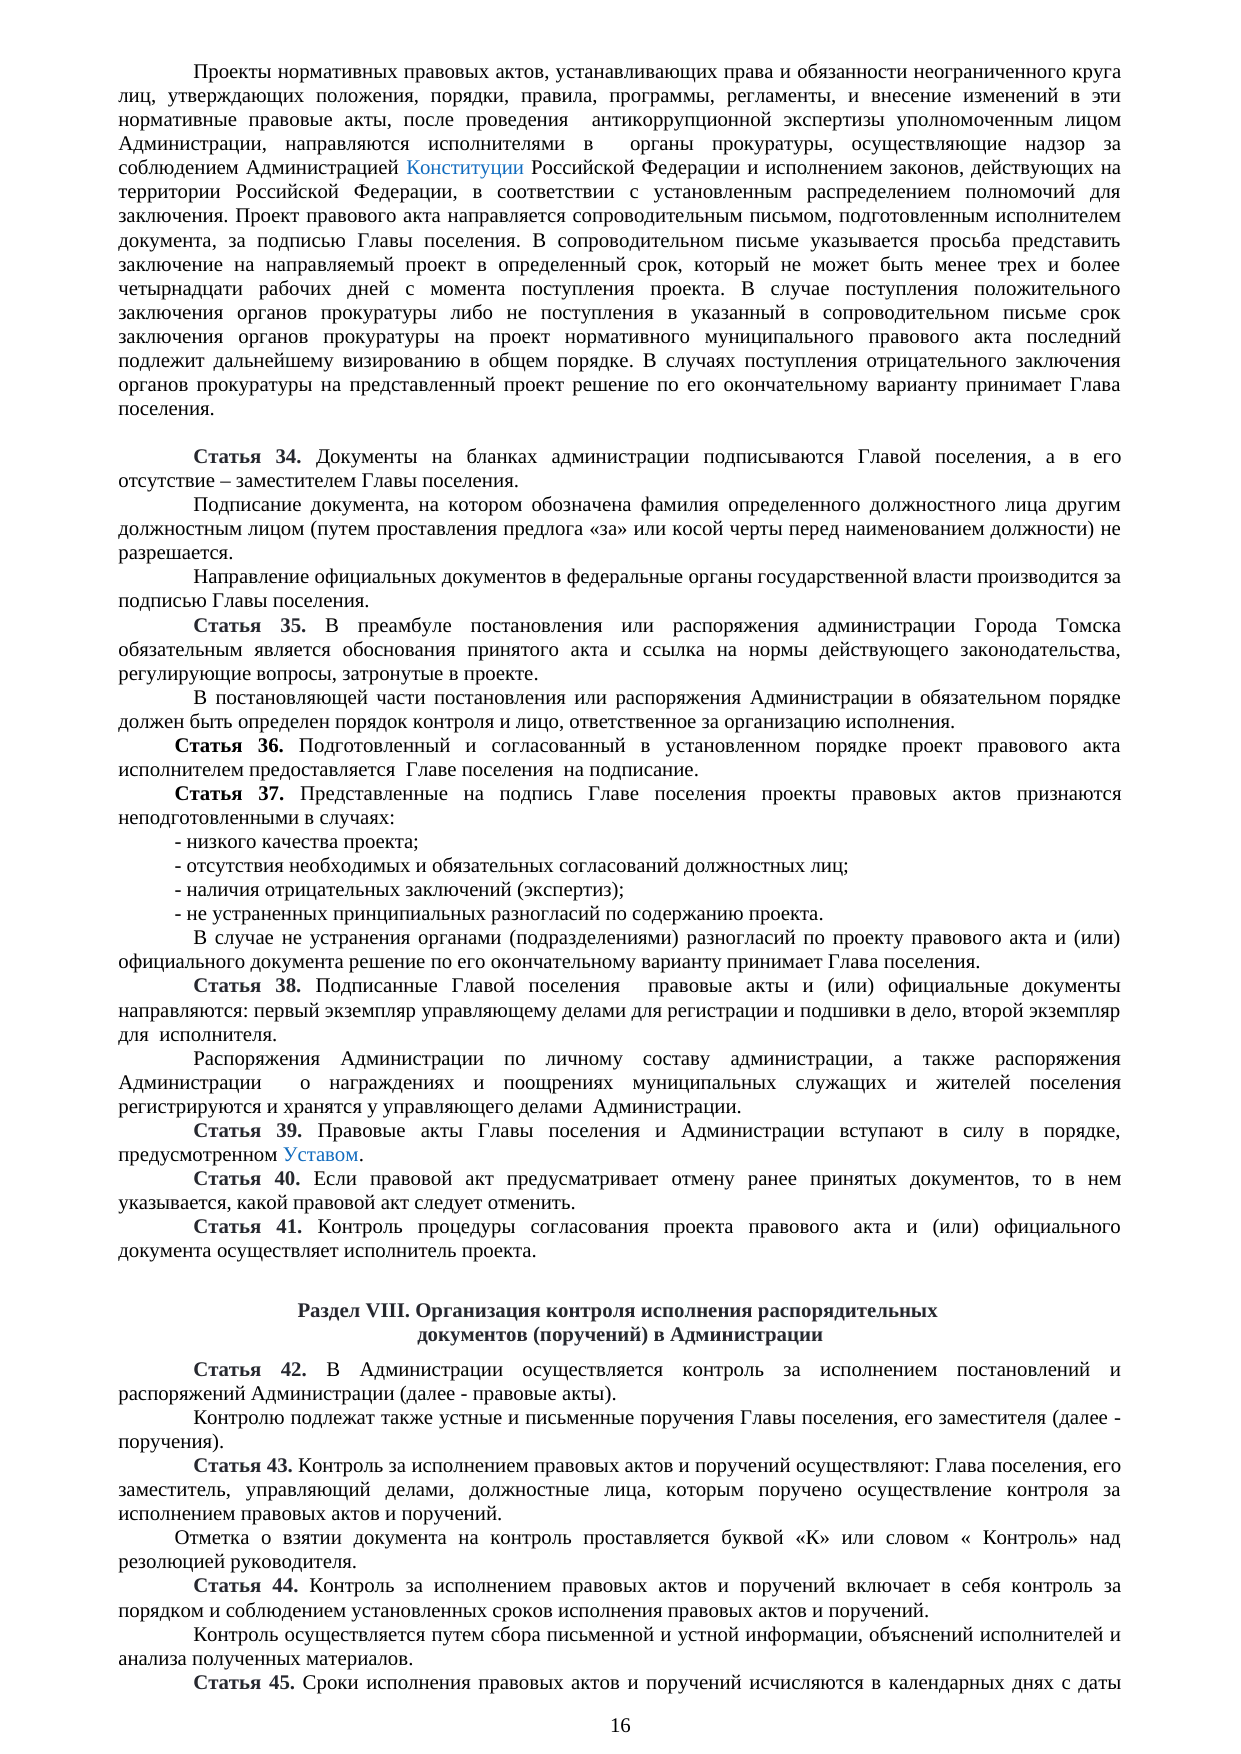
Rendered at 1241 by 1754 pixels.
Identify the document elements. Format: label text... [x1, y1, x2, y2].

text Контроль осуществляется путем сбора письменной и устной информации, объяснений исполнителей и анализа полученных материалов. [118, 1622, 1122, 1670]
text Статья 41. Контроль процедуры согласования проекта правового акта и (или) официального документа осуществляет исполнитель проекта. [118, 1214, 1122, 1262]
text Подписание документа, на котором обозначена фамилия определенного должностного лица другим должностным лицом (путем проставления предлога «за» или косой черты перед наименованием должности) не разрешается. [118, 492, 1122, 564]
text В постановляющей части постановления или распоряжения Администрации в обязательном порядке должен быть определен порядок контроля и лицо, ответственное за организацию исполнения. [118, 685, 1122, 733]
text Статья 39. Правовые акты Главы поселения и Администрации вступают в силу в порядке, предусмотренном Уставом. [118, 1118, 1122, 1166]
text В случае не устранения органами (подразделениями) разногласий по проекту правового акта и (или) официального документа решение по его окончательному варианту принимает Глава поселения. [118, 925, 1122, 973]
text Статья 37. Представленные на подпись Главе поселения проекты правовых актов признаются неподготовленными в случаях: [118, 781, 1122, 829]
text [118, 1670, 1122, 1694]
text Распоряжения Администрации по личному составу администрации, а также распоряжения Администрации о награждениях и поощрениях муниципальных служащих и жителей поселения регистрируются и хранятся у управляющего делами Администрации. [118, 1046, 1122, 1118]
text Статья 44. Контроль за исполнением правовых актов и поручений включает в себя контроль за порядком и соблюдением установленных сроков исполнения правовых актов и поручений. [118, 1573, 1122, 1622]
text Статья 38. Подписанные Главой поселения правовые акты и (или) официальные документы направляются: первый экземпляр управляющему делами для регистрации и подшивки в дело, второй экземпляр для исполнителя. [118, 973, 1122, 1046]
text Статья 42. В Администрации осуществляется контроль за исполнением постановлений и распоряжений Администрации (далее - правовые акты). [118, 1357, 1122, 1405]
text Отметка о взятии документа на контроль проставляется буквой «К» или словом « Контроль» над резолюцией руководителя. [118, 1525, 1122, 1573]
text Статья 40. Если правовой акт предусматривает отмену ранее принятых документов, то в нем указывается, какой правовой акт следует отменить. [118, 1166, 1122, 1214]
text Статья 43. Контроль за исполнением правовых актов и поручений осуществляют: Глава поселения, его заместитель, управляющий делами, должностные лица, которым поручено осуществление контроля за исполнением правовых актов и поручений. [118, 1453, 1122, 1525]
text - отсутствия необходимых и обязательных согласований должностных лиц; [118, 853, 1122, 877]
text Статья 35. В преамбуле постановления или распоряжения администрации Города Томска обязательным является обоснования принятого акта и ссылка на нормы действующего законодательства, регулирующие вопросы, затронутые в проекте. [118, 612, 1122, 685]
text - наличия отрицательных заключений (экспертиз); [118, 877, 1122, 901]
text Статья 36. Подготовленный и согласованный в установленном порядке проект правового акта исполнителем предоставляется Главе поселения на подписание. [118, 733, 1122, 781]
text - не устраненных принципиальных разногласий по содержанию проекта. [118, 901, 1122, 925]
text - низкого качества проекта; [118, 829, 1122, 853]
text Направление официальных документов в федеральные органы государственной власти производится за подписью Главы поселения. [118, 564, 1122, 612]
text Статья 34. Документы на бланках администрации подписываются Главой поселения, а в его отсутствие – заместителем Главы поселения. [118, 444, 1122, 492]
text Раздел VIII. Организация контроля исполнения распорядительных документов (поручений) в Администрации [118, 1297, 1122, 1346]
text Контролю подлежат также устные и письменные поручения Главы поселения, его заместителя (далее - поручения). [118, 1405, 1122, 1453]
text Проекты нормативных правовых актов, устанавливающих права и обязанности неограниченного круга лиц, утверждающих положения, порядки, правила, программы, регламенты, и внесение изменений в эти нормативные правовые акты, после проведения антикоррупционной экспертизы уполномоченным лицом Администрации, направляются исполнителями в органы прокуратуры, осуществляющие надзор за соблюдением Администрацией Конституции Российской Федерации и исполнением законов, действующих на территории Российской Федерации, в соответствии с установленным распределением полномочий для заключения. Проект правового акта направляется сопроводительным письмом, подготовленным исполнителем документа, за подписью Главы поселения. В сопроводительном письме указывается просьба представить заключение на направляемый проект в определенный срок, который не может быть менее трех и более четырнадцати рабочих дней с момента поступления проекта. В случае поступления положительного заключения органов прокуратуры либо не поступления в указанный в сопроводительном письме срок заключения органов прокуратуры на проект нормативного муниципального правового акта последний подлежит дальнейшему визированию в общем порядке. В случаях поступления отрицательного заключения органов прокуратуры на представленный проект решение по его окончательному варианту принимает Глава поселения. [118, 59, 1122, 420]
